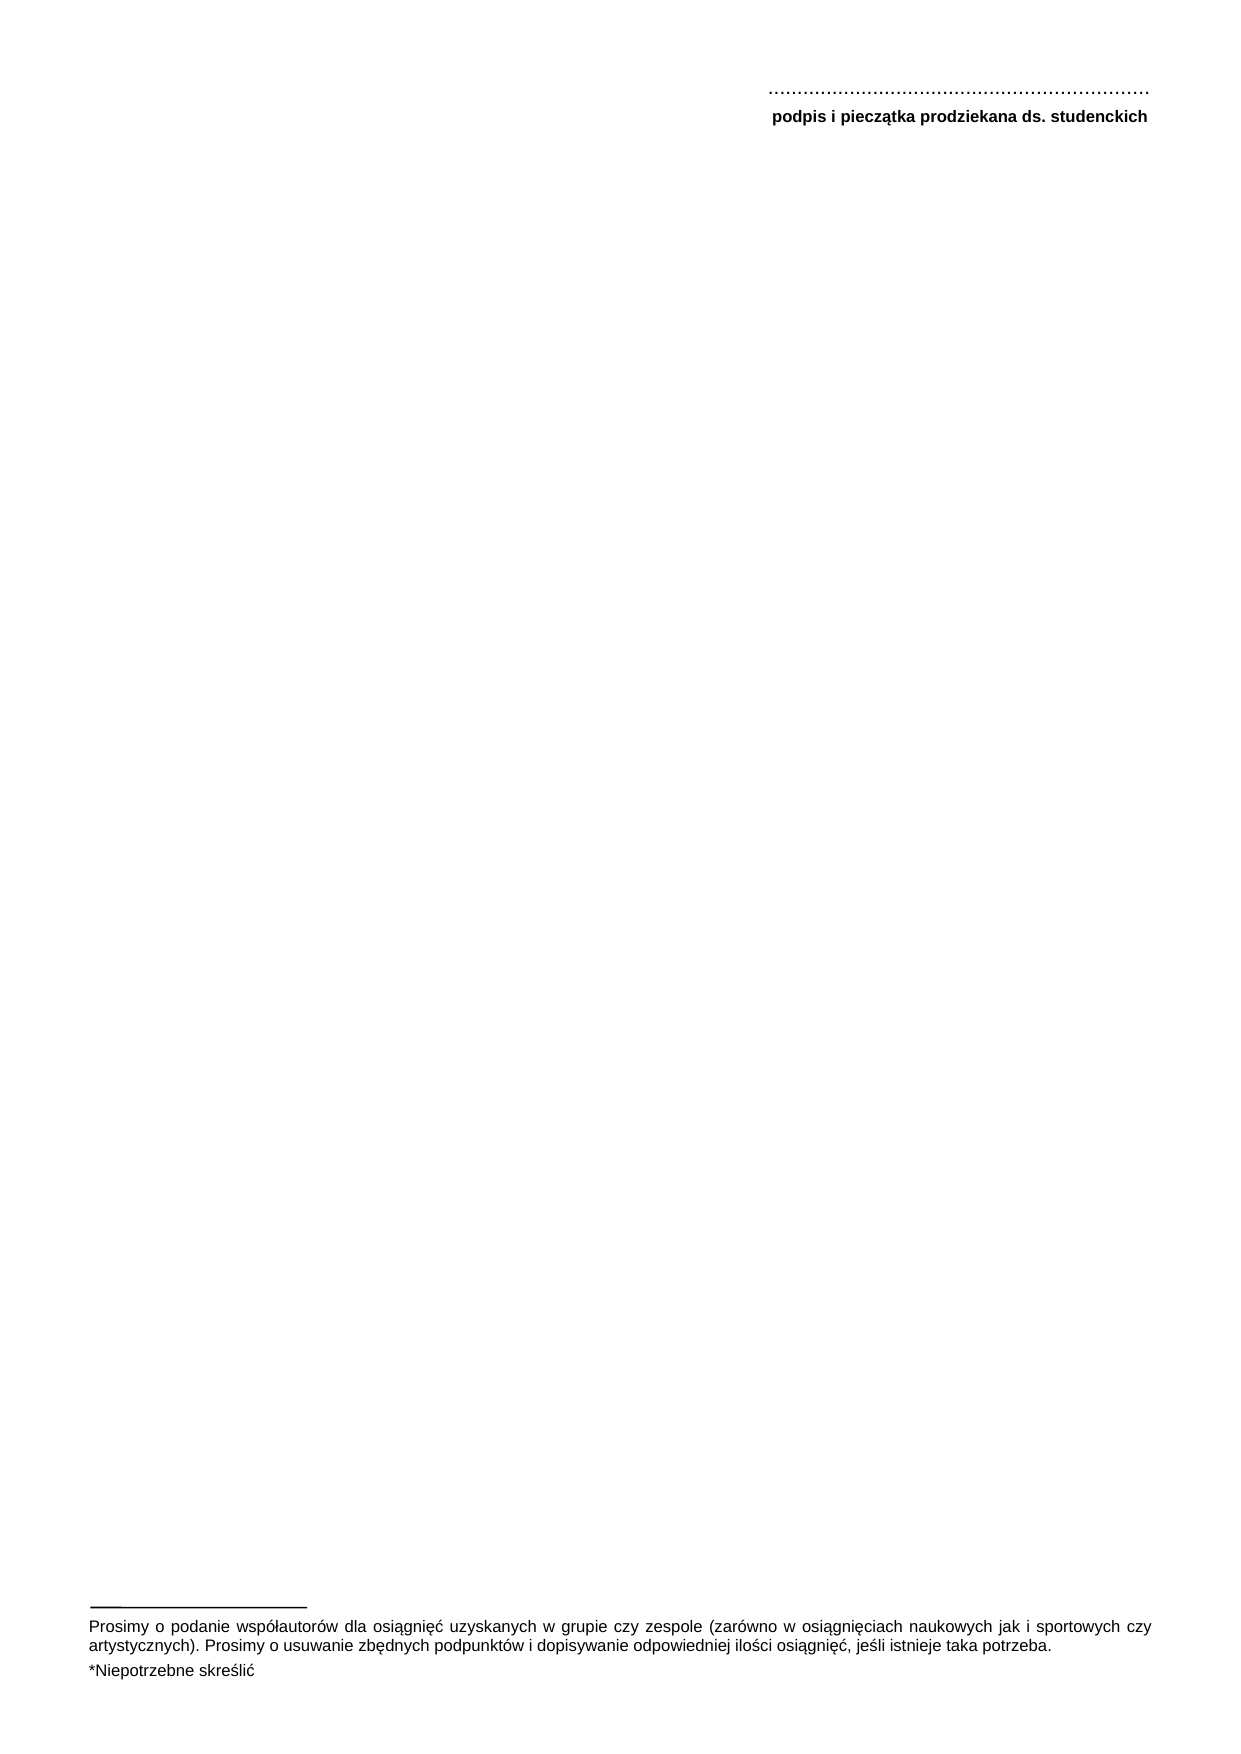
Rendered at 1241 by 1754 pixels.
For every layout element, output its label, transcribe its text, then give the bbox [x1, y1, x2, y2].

text podpis i pieczątka prodziekana ds. studenckich [164, 107, 1152, 126]
